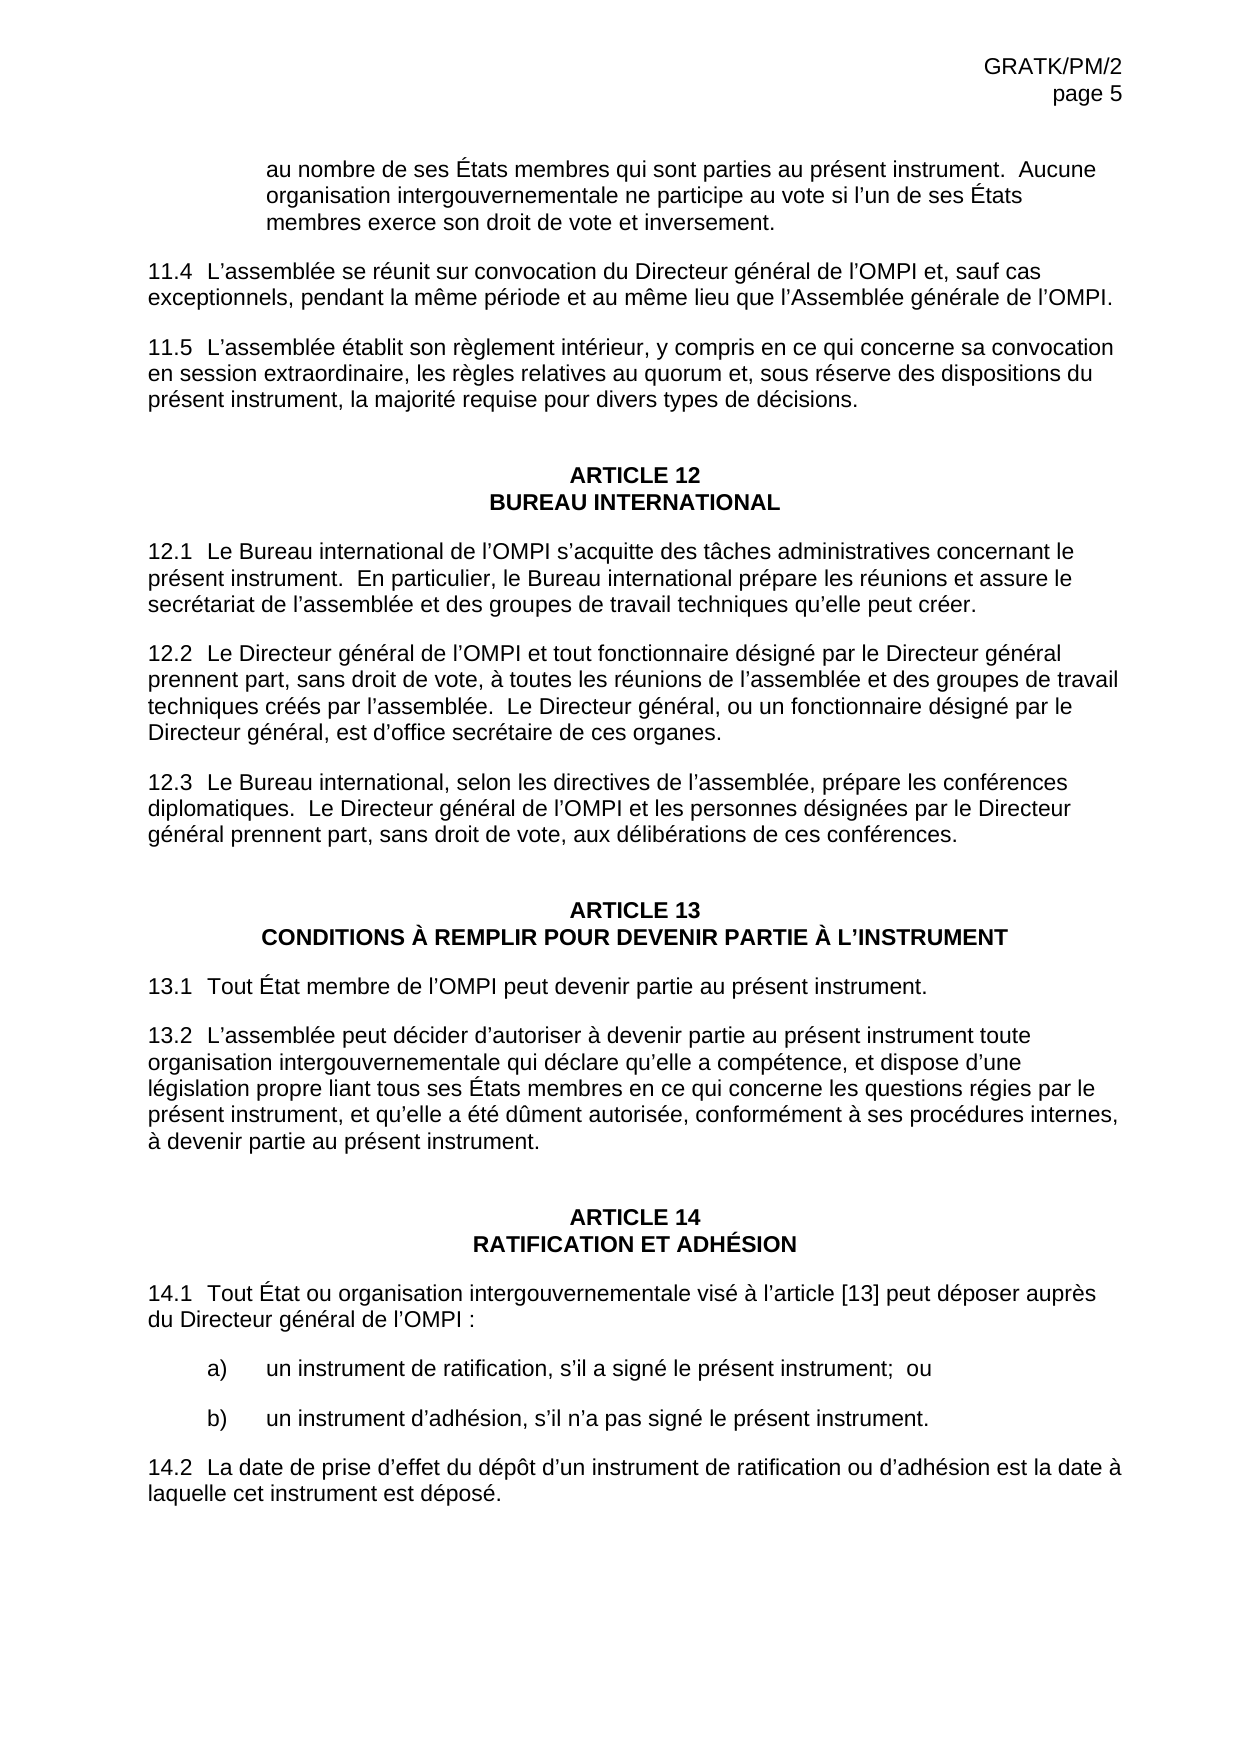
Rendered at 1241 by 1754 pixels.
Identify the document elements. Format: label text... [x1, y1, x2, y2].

text BUREAU INTERNATIONAL [148, 489, 1122, 515]
text ARTICLE 13 [148, 897, 1122, 924]
text CONDITIONS À REMPLIR POUR DEVENIR PARTIE À L’INSTRUMENT [148, 924, 1122, 950]
text 13.1 Tout État membre de l’OMPI peut devenir partie au présent instrument. [148, 973, 1122, 999]
text 12.1 Le Bureau international de l’OMPI s’acquitte des tâches administratives concernant le présent instrument. En particulier, le Bureau international prépare les réunions et assure le secrétariat de l’assemblée et des groupes de travail techniques qu’elle peut créer. [148, 538, 1122, 617]
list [207, 156, 1122, 235]
text 11.5 L’assemblée établit son règlement intérieur, y compris en ce qui concerne sa convocation en session extraordinaire, les règles relatives au quorum et, sous réserve des dispositions du présent instrument, la majorité requise pour divers types de décisions. [148, 333, 1122, 412]
text 14.2 La date de prise d’effet du dépôt d’un instrument de ratification ou d’adhésion est la date à laquelle cet instrument est déposé. [148, 1454, 1122, 1507]
text 12.2 Le Directeur général de l’OMPI et tout fonctionnaire désigné par le Directeur général prennent part, sans droit de vote, à toutes les réunions de l’assemblée et des groupes de travail techniques créés par l’assemblée. Le Directeur général, ou un fonctionnaire désigné par le Directeur général, est d’office secrétaire de ces organes. [148, 640, 1122, 746]
text 12.3 Le Bureau international, selon les directives de l’assemblée, prépare les conférences diplomatiques. Le Directeur général de l’OMPI et les personnes désignées par le Directeur général prennent part, sans droit de vote, aux délibérations de ces conférences. [148, 768, 1122, 847]
text 13.2 L’assemblée peut décider d’autoriser à devenir partie au présent instrument toute organisation intergouvernementale qui déclare qu’elle a compétence, et dispose d’une législation propre liant tous ses États membres en ce qui concerne les questions régies par le présent instrument, et qu’elle a été dûment autorisée, conformément à ses procédures internes, à devenir partie au présent instrument. [148, 1022, 1122, 1154]
text ARTICLE 14 [148, 1204, 1122, 1231]
list un instrument d’adhésion, s’il n’a pas signé le présent instrument. [207, 1405, 1122, 1431]
list un instrument de ratification, s’il a signé le présent instrument; ou [207, 1355, 1122, 1382]
text RATIFICATION ET ADHÉSION [148, 1231, 1122, 1257]
text 11.4 L’assemblée se réunit sur convocation du Directeur général de l’OMPI et, sauf cas exceptionnels, pendant la même période et au même lieu que l’Assemblée générale de l’OMPI. [148, 258, 1122, 311]
text 14.1 Tout État ou organisation intergouvernementale visé à l’article [13] peut déposer auprès du Directeur général de l’OMPI : [148, 1280, 1122, 1332]
text ARTICLE 12 [148, 462, 1122, 489]
